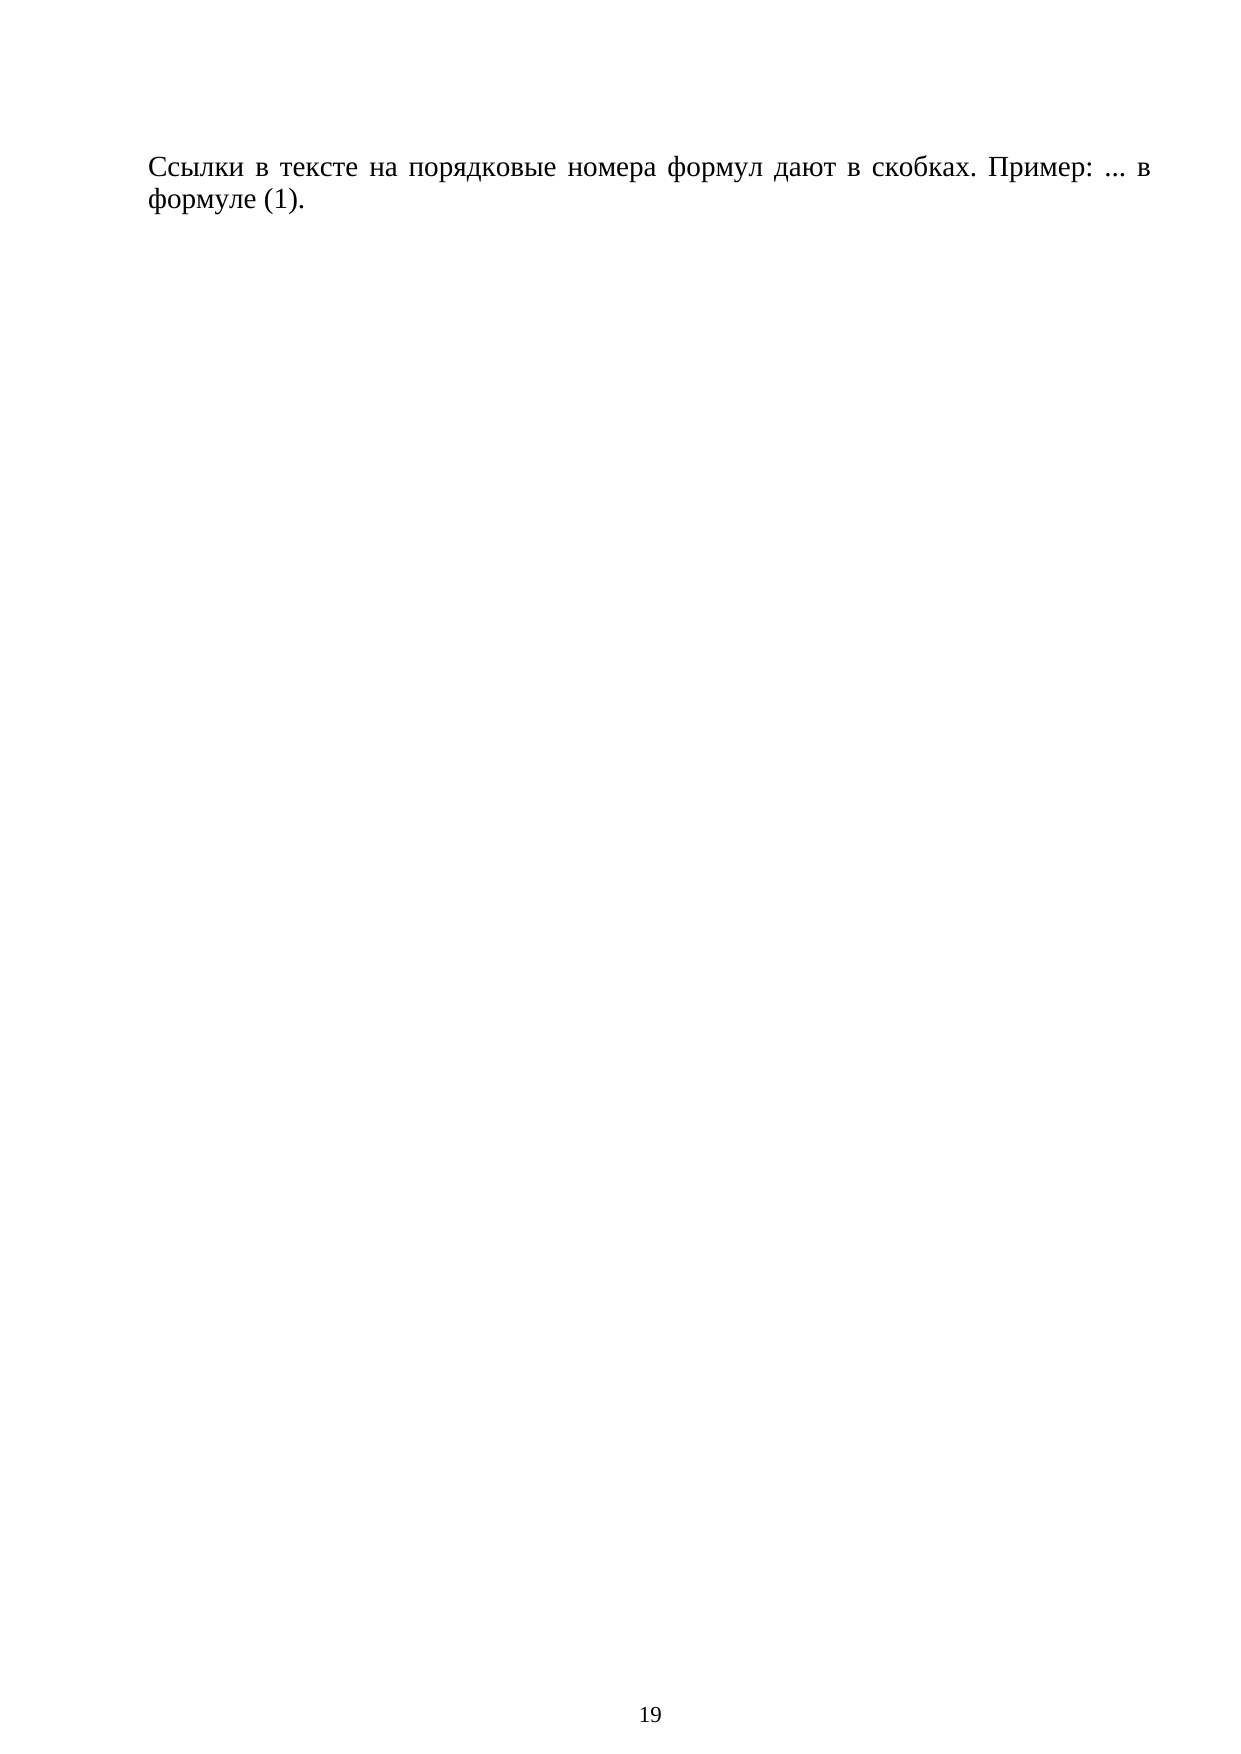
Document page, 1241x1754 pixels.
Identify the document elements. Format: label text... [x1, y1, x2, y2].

text Ссылки в тексте на порядковые номера формул дают в скобках. Пример: ... в формуле (1). [148, 150, 1152, 215]
